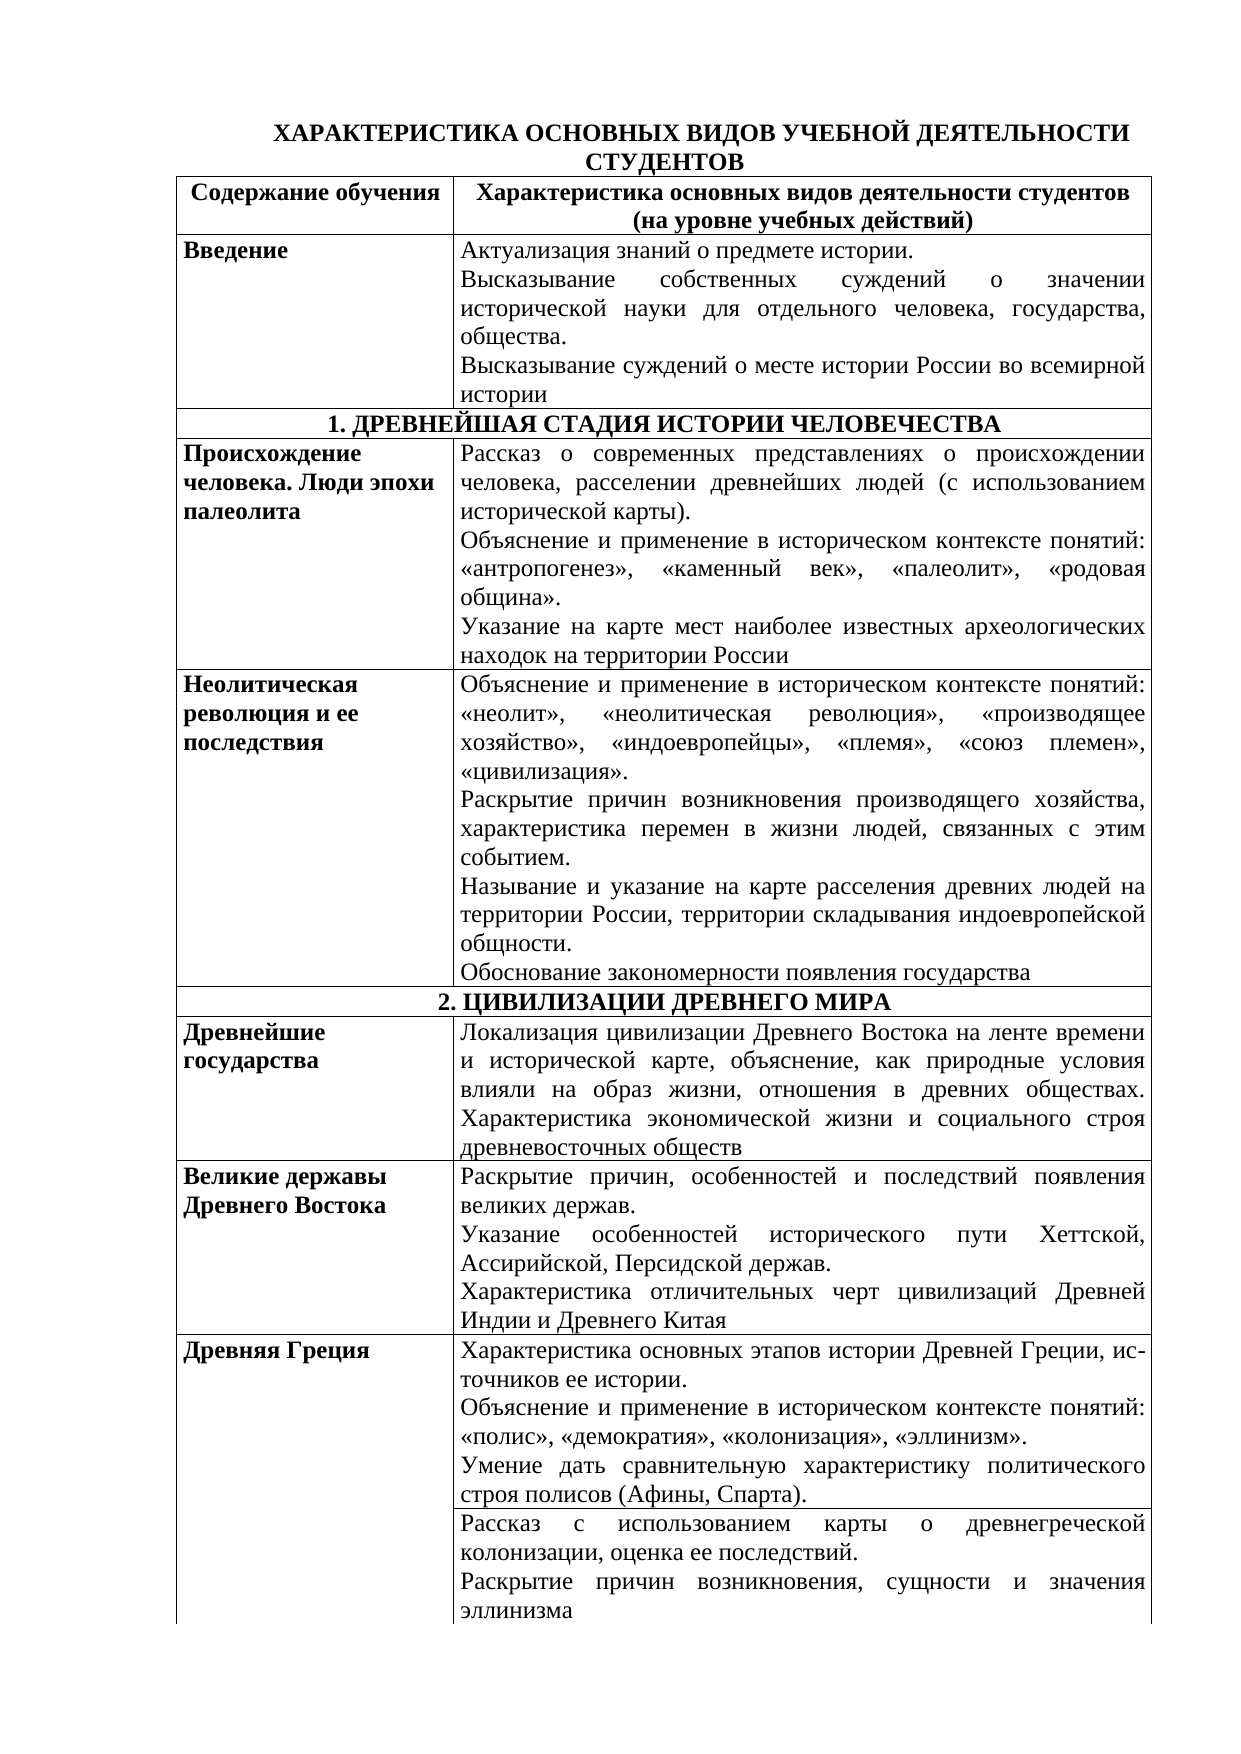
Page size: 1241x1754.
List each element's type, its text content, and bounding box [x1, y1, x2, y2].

table_cell Древняя Греция [177, 1335, 453, 1623]
table_cell Рассказ с использованием карты о древнегреческой колонизации, оценка ее последствий. Раскрытие причин возникновения, сущности и значения эллинизма [454, 1509, 1151, 1623]
table_cell 1. ДРЕВНЕЙШАЯ СТАДИЯ ИСТОРИИ ЧЕЛОВЕЧЕСТВА [177, 409, 1151, 437]
table_cell 2. ЦИВИЛИЗАЦИИ ДРЕВНЕГО МИРА [177, 987, 1151, 1016]
table_header Содержание обучения [177, 177, 453, 234]
table_cell Раскрытие причин, особенностей и последствий появления великих держав. Указание особенностей исторического пути Xеттской, Ассирийской, Персидской держав. Характеристика отличительных черт цивилизаций Древней Индии и Древнего Китая [454, 1161, 1151, 1334]
table_cell Введение [177, 235, 453, 408]
table_cell Актуализация знаний о предмете истории. Высказывание собственных суждений о значении исторической науки для отдельного человека, государства, общества. Высказывание суждений о месте истории России во всемирной истории [454, 235, 1151, 408]
text ХАРАКТЕРИСТИКА ОСНОВНЫХ ВИДОВ УЧЕБНОЙ ДЕЯТЕЛЬНОСТИ СТУДЕНТОВ [177, 118, 1152, 176]
table_cell Объяснение и применение в историческом контексте понятий: «неолит», «неолитическая революция», «производящее хозяйство», «индоевропейцы», «племя», «союз племен», «цивилизация». Раскрытие причин возникновения производящего хозяйства, характеристика перемен в жизни людей, связанных с этим событием. Называние и указание на карте расселения древних людей на территории России, территории складывания индоевропейской общности. Обоснование закономерности появления государства [454, 670, 1151, 986]
table_cell Рассказ о современных представлениях о происхождении человека, расселении древнейших людей (с использованием исторической карты). Объяснение и применение в историческом контексте понятий: «антропогенез», «каменный век», «палеолит», «родовая община». Указание на карте мест наиболее известных археологических находок на территории России [454, 439, 1151, 668]
table_cell Происхождение человека. Люди эпохи палеолита [177, 439, 453, 668]
table_cell Древнейшие государства [177, 1017, 453, 1160]
table_cell Локализация цивилизации Древнего Востока на ленте времени и исторической карте, объяснение, как природные условия влияли на образ жизни, отношения в древних обществах. Характеристика экономической жизни и социального строя древневосточных обществ [454, 1017, 1151, 1160]
table_cell Характеристика основных этапов истории Древней Греции, источников ее истории. Объяснение и применение в историческом контексте понятий: «полис», «демократия», «колонизация», «эллинизм». Умение дать сравнительную характеристику политического строя полисов (Афины, Спарта). [454, 1335, 1151, 1507]
table_header Характеристика основных видов деятельности студентов (на уровне учебных действий) [454, 177, 1151, 234]
table_cell Неолитическая революция и ее последствия [177, 670, 453, 986]
table_cell Великие державы Древнего Востока [177, 1161, 453, 1334]
